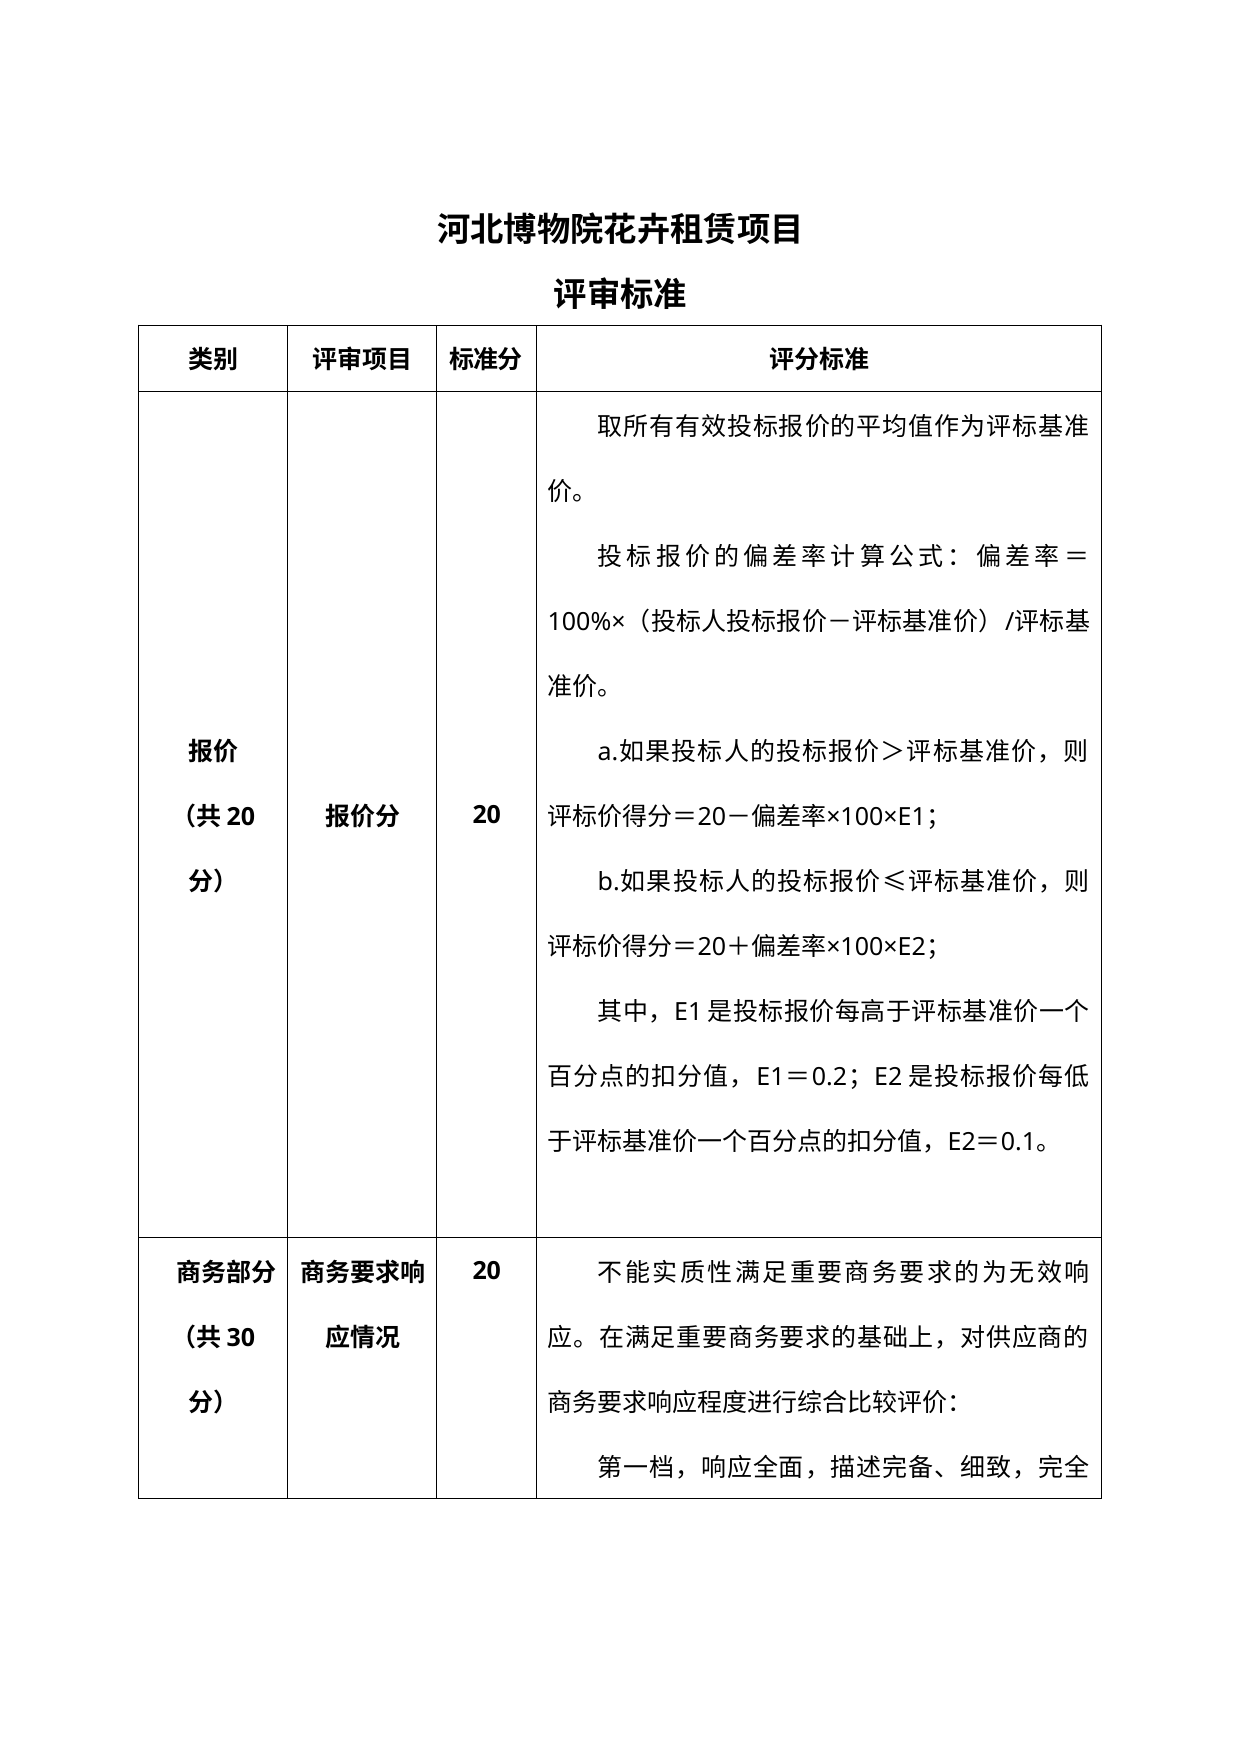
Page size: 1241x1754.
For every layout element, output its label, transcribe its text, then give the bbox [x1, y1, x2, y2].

table_header 评审项目 [288, 326, 436, 391]
table_header 评分标准 [537, 326, 1101, 391]
table_cell 商务部分 （共30分） [139, 1238, 287, 1498]
table_cell 20 [437, 392, 536, 1237]
table_cell 商务要求响应情况 [288, 1238, 436, 1498]
text 河北博物院花卉租赁项目 [150, 194, 1090, 259]
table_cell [537, 1238, 1101, 1498]
table_header 标准分 [437, 326, 536, 391]
table_cell 报价 （共20分） [139, 392, 287, 1237]
text 评审标准 [150, 259, 1090, 324]
table_header 类别 [139, 326, 287, 391]
table_cell 取所有有效投标报价的平均值作为评标基准价。 投标报价的偏差率计算公式：偏差率＝100%×（投标人投标报价－评标基准价）/评标基准价。 a.如果投标人的投标报价＞评标基准价，则评标价得分＝20－偏差率×100×E1； b.如果投标人的投标报价≤评标基准价，则评标价得分＝20＋偏差率×100×E2； 其中，E1是投标报价每高于评标基准价一个百分点的扣分值，E1＝0.2；E2是投标报价每低于评标基准价一个百分点的扣分值，E2＝0.1。 [537, 392, 1101, 1237]
table_cell 20 [437, 1238, 536, 1498]
table_cell 报价分 [288, 392, 436, 1237]
